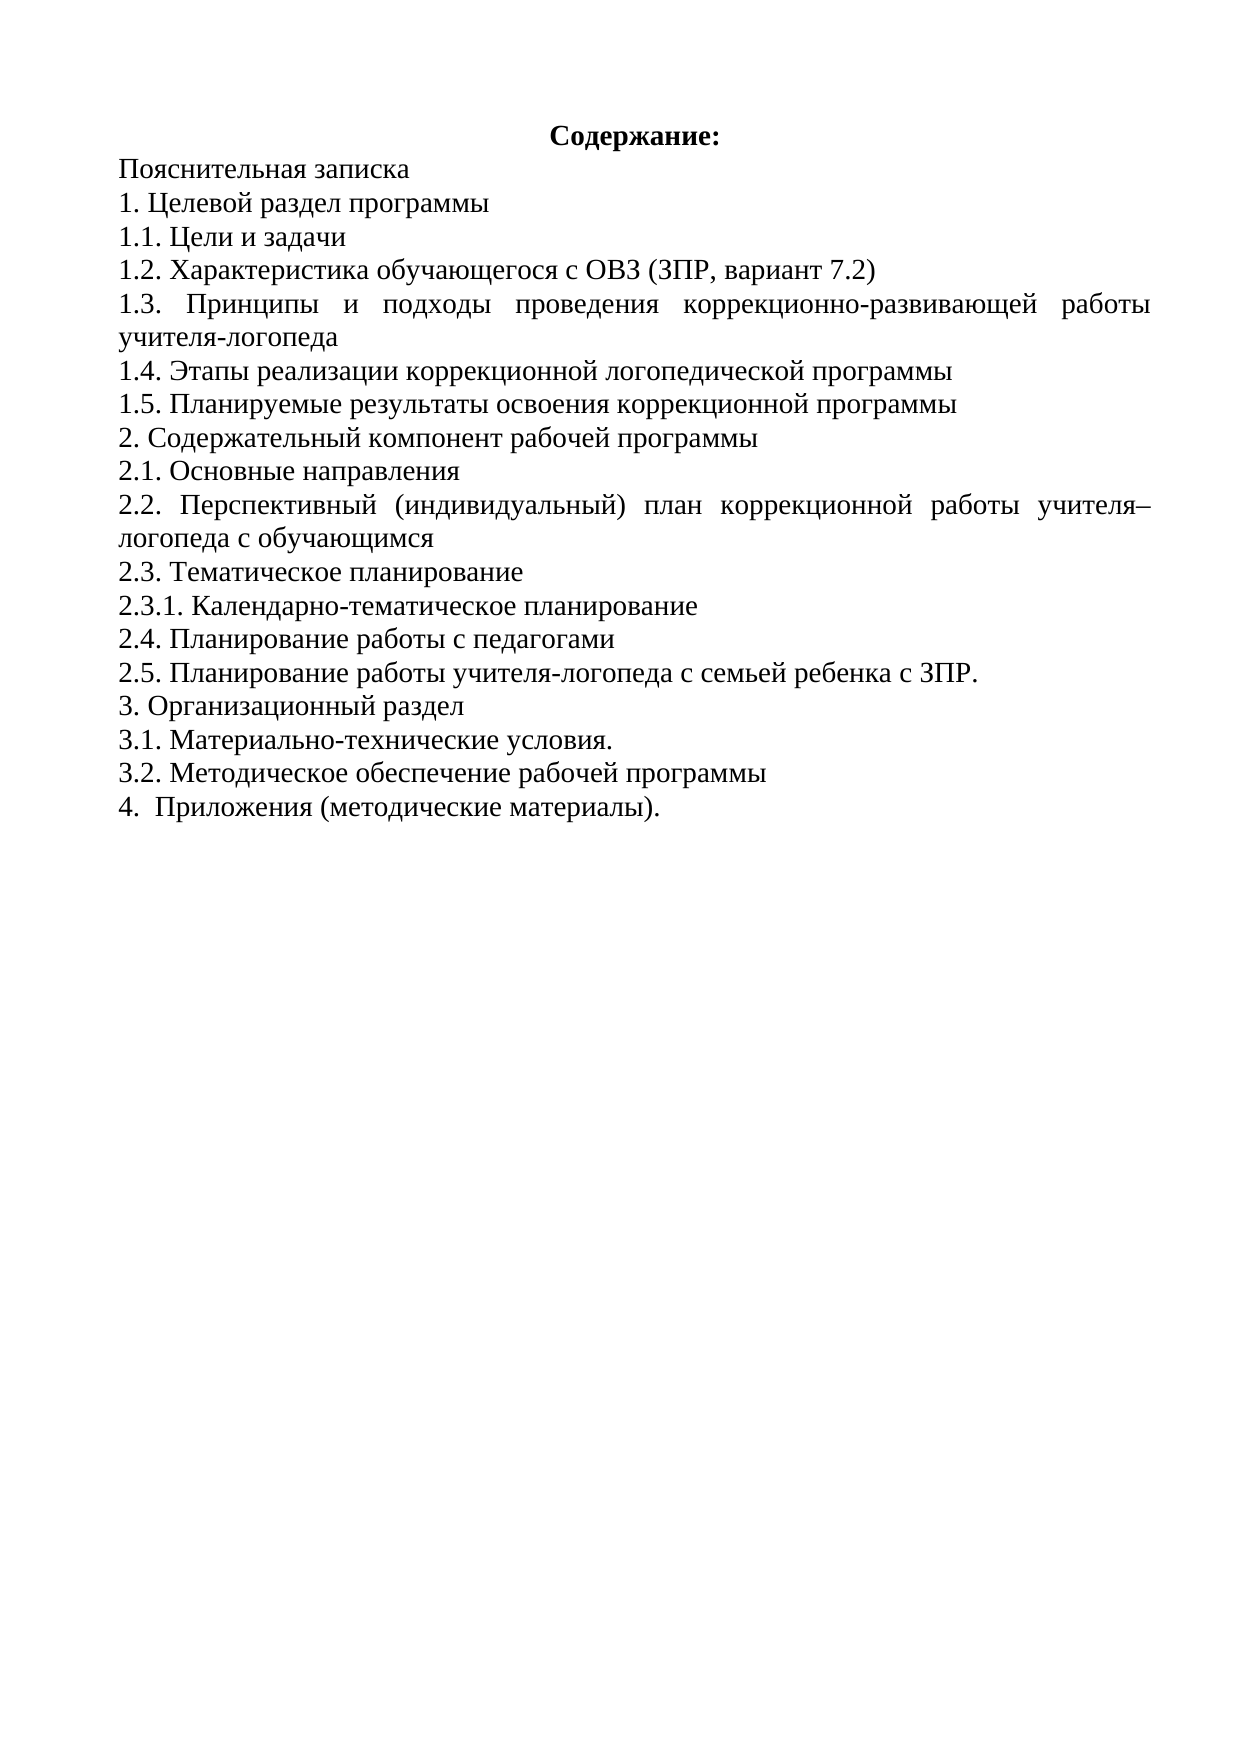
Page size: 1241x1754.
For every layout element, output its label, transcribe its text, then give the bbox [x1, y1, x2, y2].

text 1.1. Цели и задачи [118, 219, 1152, 252]
text Пояснительная записка [118, 152, 1152, 185]
text 2.3.1. Календарно-тематическое планирование [118, 588, 1152, 621]
text 4. Приложения (методические материалы). [118, 789, 1152, 822]
text 2.5. Планирование работы учителя-логопеда с семьей ребенка с ЗПР. [118, 655, 1152, 688]
text 1.2. Характеристика обучающегося с ОВЗ (ЗПР, вариант 7.2) [118, 252, 1152, 286]
text 1.3. Принципы и подходы проведения коррекционно-развивающей работы учителя-логопеда [118, 286, 1152, 353]
text 1. Целевой раздел программы [118, 185, 1152, 219]
text 3.1. Материально-технические условия. [118, 722, 1152, 755]
text 1.5. Планируемые результаты освоения коррекционной программы [118, 386, 1152, 420]
text 1.4. Этапы реализации коррекционной логопедической программы [118, 353, 1152, 386]
text 2.3. Тематическое планирование [118, 554, 1152, 588]
text 2. Содержательный компонент рабочей программы [118, 420, 1152, 453]
text 3.2. Методическое обеспечение рабочей программы [118, 755, 1152, 789]
text 2.1. Основные направления [118, 453, 1152, 487]
text 3. Организационный раздел [118, 688, 1152, 722]
text 2.2. Перспективный (индивидуальный) план коррекционной работы учителя–логопеда с обучающимся [118, 487, 1152, 554]
text 2.4. Планирование работы с педагогами [118, 621, 1152, 655]
text Содержание: [118, 118, 1152, 152]
